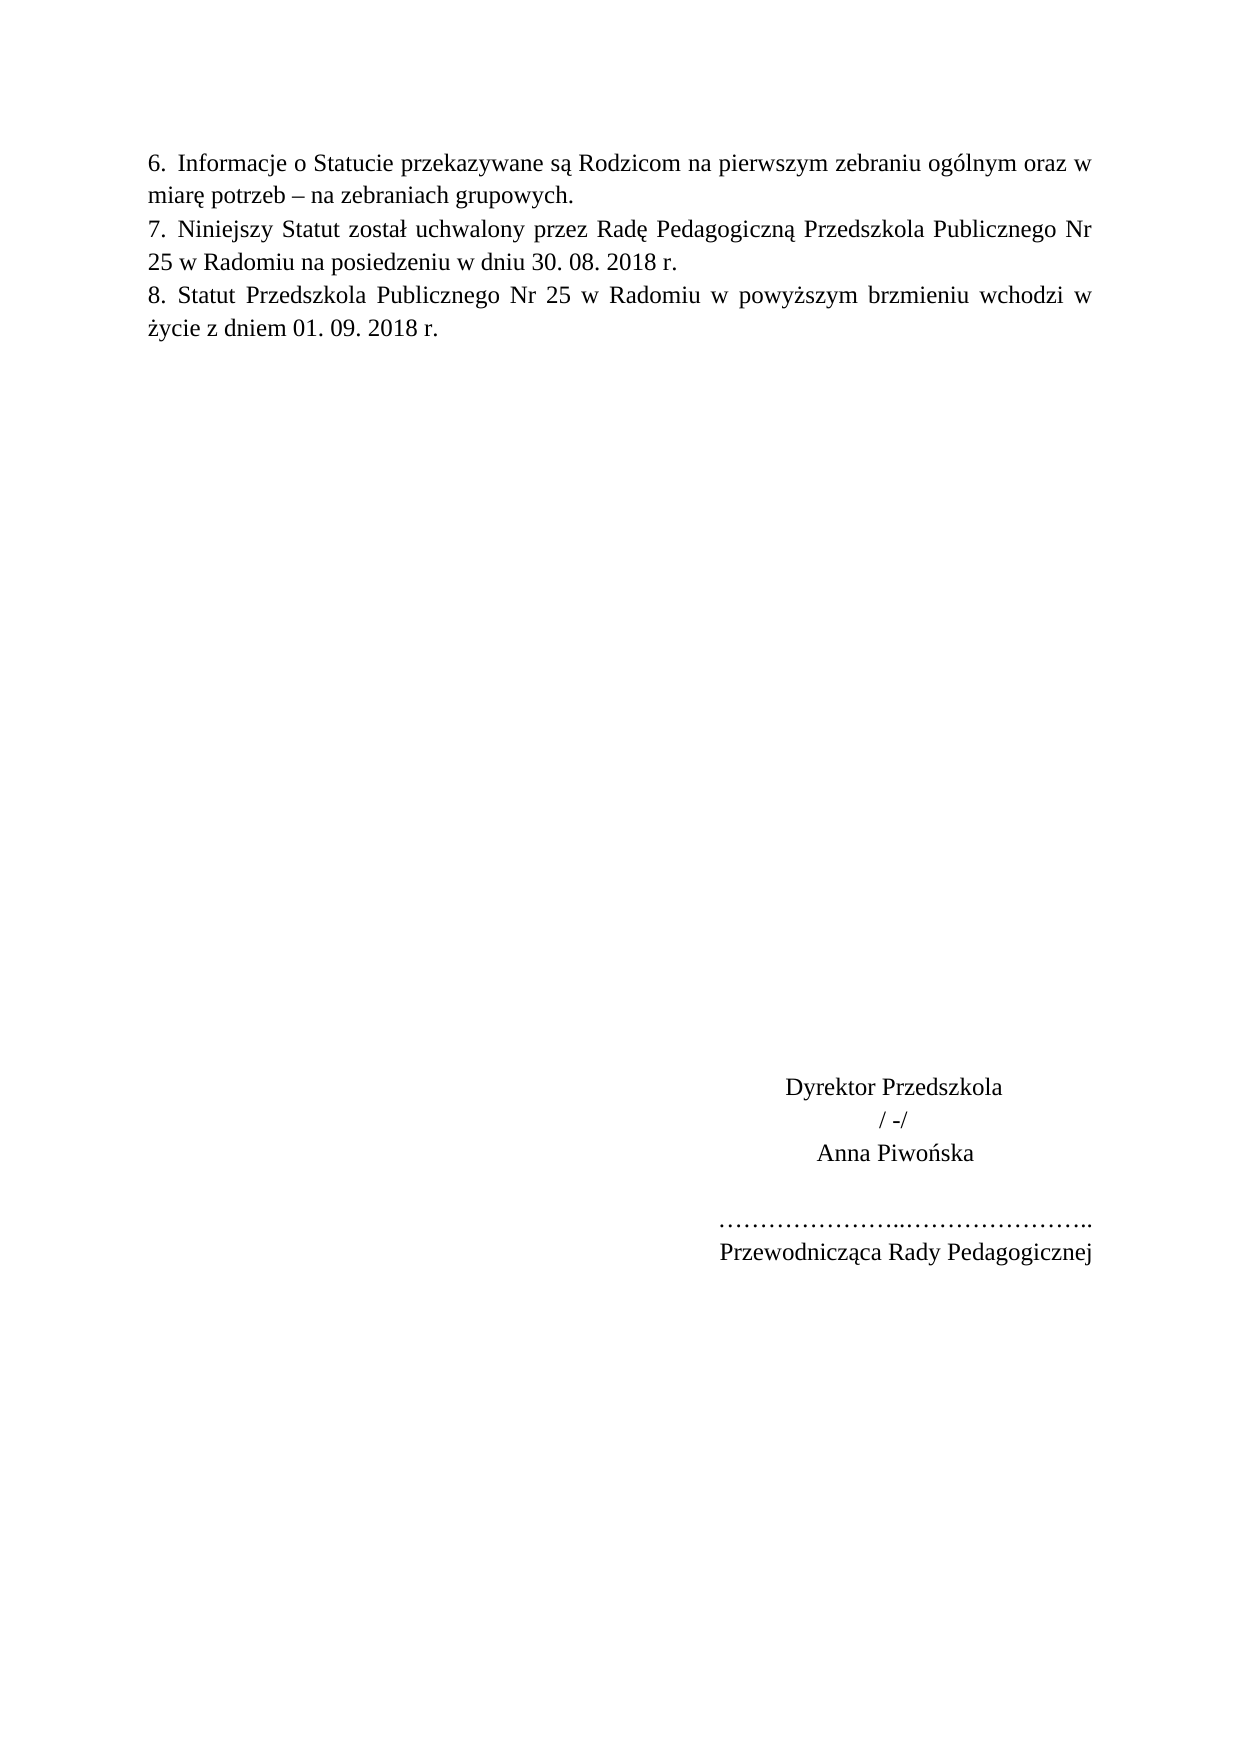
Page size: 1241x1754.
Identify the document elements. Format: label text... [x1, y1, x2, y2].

list Niniejszy Statut został uchwalony przez Radę Pedagogiczną Przedszkola Publicznego Nr 25 w Radomiu na posiedzeniu w dniu 30. 08. 2018 r. [148, 214, 1093, 275]
text …………………..………………….. [148, 1204, 1093, 1233]
list / -/ [148, 1105, 1093, 1134]
list Informacje o Statucie przekazywane są Rodzicom na pierwszym zebraniu ogólnym oraz w miarę potrzeb – na zebraniach grupowych. [148, 148, 1093, 209]
list Statut Przedszkola Publicznego Nr 25 w Radomiu w powyższym brzmieniu wchodzi w życie z dniem 01. 09. 2018 r. [148, 280, 1093, 341]
list Anna Piwońska [148, 1138, 1093, 1167]
text Przewodnicząca Rady Pedagogicznej [148, 1237, 1093, 1266]
list Dyrektor Przedszkola [148, 1072, 1093, 1101]
